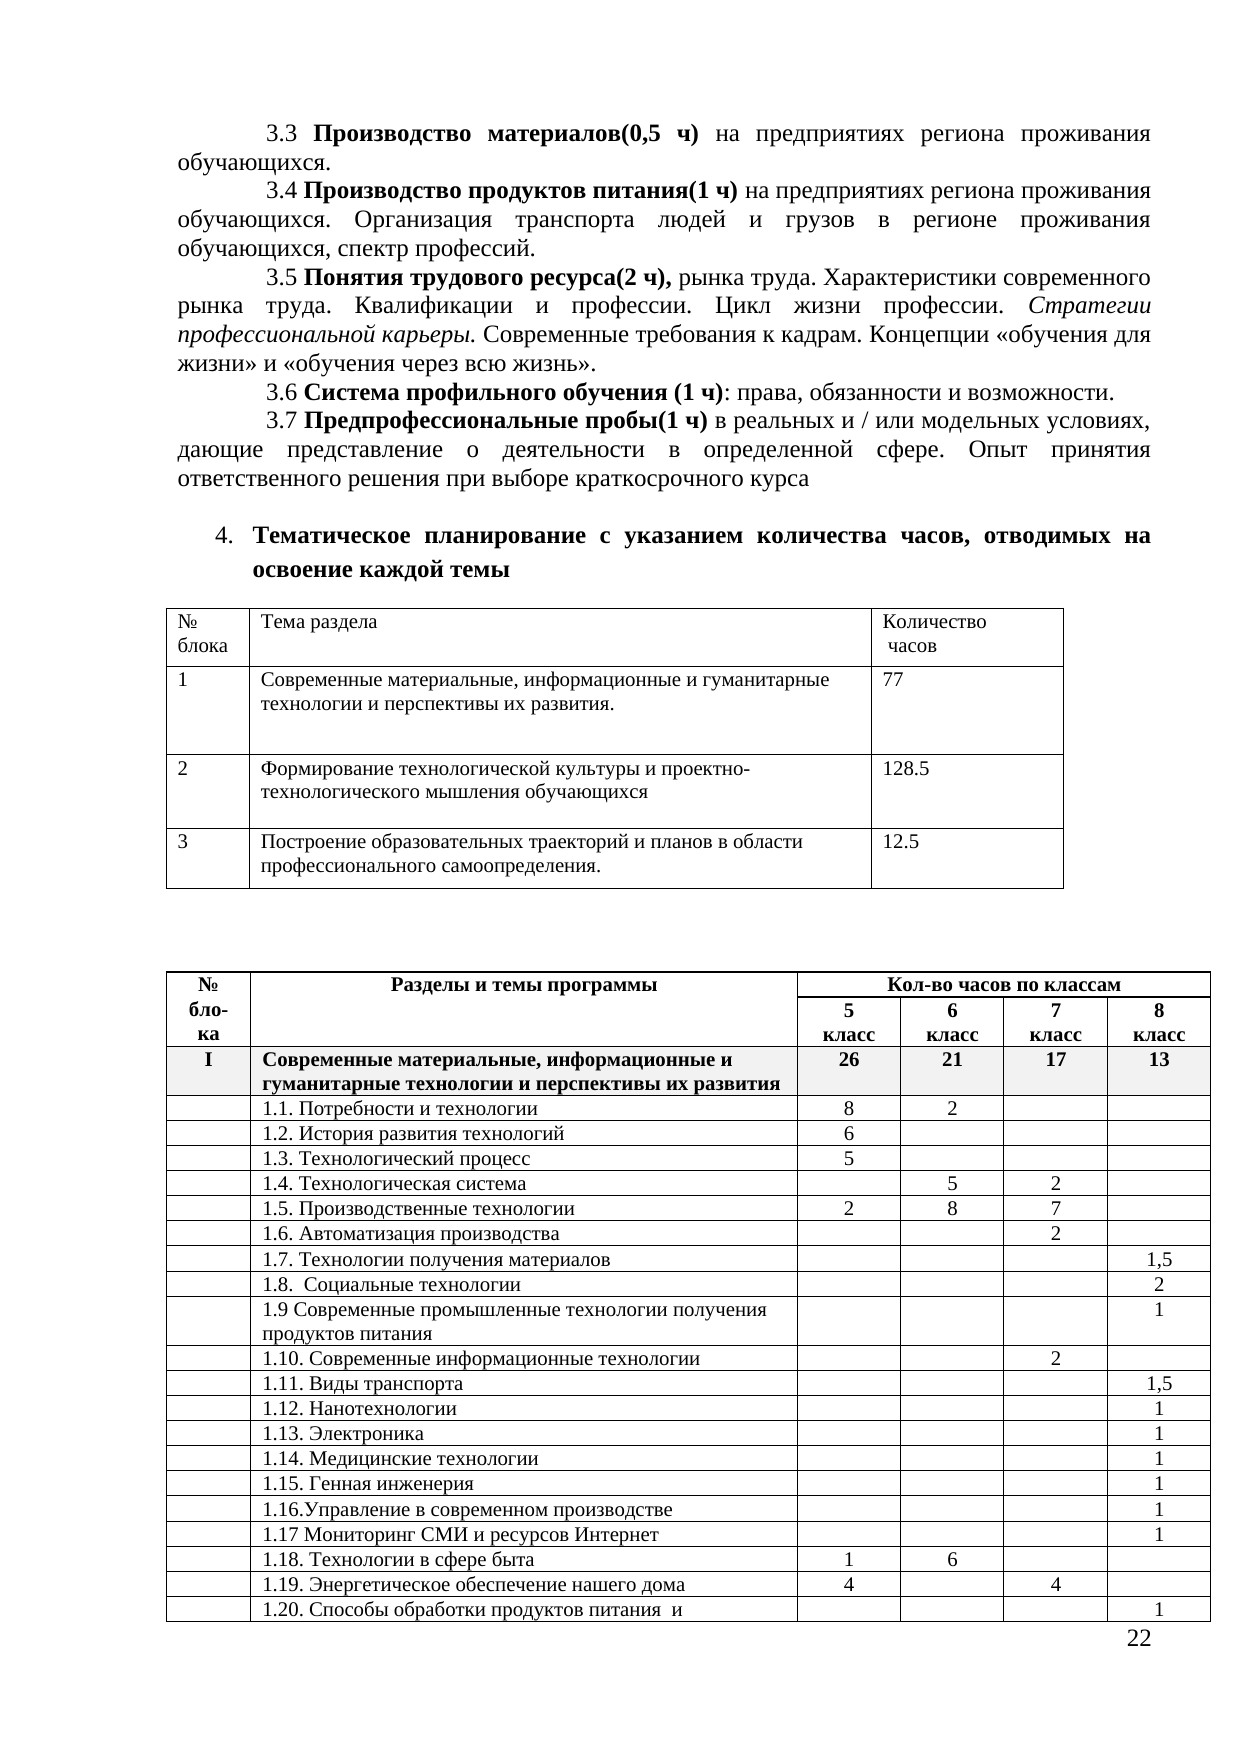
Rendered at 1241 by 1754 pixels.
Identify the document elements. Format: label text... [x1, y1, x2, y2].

table_cell [1004, 1371, 1107, 1395]
table_cell [798, 1171, 900, 1195]
table_cell [798, 1597, 900, 1621]
table_cell 1.18. Технологии в сфере быта [251, 1547, 797, 1571]
table_cell 1 [1108, 1471, 1210, 1495]
table_cell [901, 1496, 1003, 1521]
table_cell 26 [798, 1047, 900, 1095]
table_cell [167, 1146, 250, 1170]
table_cell 8 [901, 1196, 1003, 1220]
table_cell 1 [1108, 1496, 1210, 1521]
table_cell [167, 1272, 250, 1296]
table_cell Современные материальные, информационные и гуманитарные технологии и перспективы их развития. [250, 667, 871, 754]
table_cell 128.5 [872, 755, 1063, 828]
table_cell 1 [1108, 1297, 1210, 1345]
table_cell [1108, 1171, 1210, 1195]
table_cell [1004, 1146, 1107, 1170]
table_cell [901, 1446, 1003, 1470]
table_cell [1004, 1522, 1107, 1546]
table_cell [1108, 1346, 1210, 1370]
table_cell 1.1. Потребности и технологии [251, 1096, 797, 1120]
table_cell [167, 1196, 250, 1220]
table_cell [167, 1121, 250, 1145]
table_cell [798, 1446, 900, 1470]
table_cell [1004, 1496, 1107, 1521]
text 3.7 Предпрофессиональные пробы(1 ч) в реальных и / или модельных условиях, дающие представление о деятельности в определенной сфере. Опыт принятия ответственного решения при выборе краткосрочного курса [177, 406, 1152, 492]
table_cell [1004, 1246, 1107, 1271]
table_cell 2 [1004, 1171, 1107, 1195]
table_cell 1 [167, 667, 249, 754]
table_cell [1004, 1272, 1107, 1296]
table_cell 21 [901, 1047, 1003, 1095]
table_cell 4 [1004, 1572, 1107, 1596]
table_cell [167, 1471, 250, 1495]
table_cell [1108, 1547, 1210, 1571]
table_cell [901, 1421, 1003, 1445]
table_cell [167, 1096, 250, 1120]
table_cell 77 [872, 667, 1063, 754]
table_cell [251, 1597, 797, 1621]
table_cell [1108, 1221, 1210, 1245]
table_cell [167, 1246, 250, 1271]
table_cell 2 [167, 755, 249, 828]
table_cell 1.6. Автоматизация производства [251, 1221, 797, 1245]
table_cell 12.5 [872, 829, 1063, 888]
table_cell 1.9 Современные промышленные технологии получения продуктов питания [251, 1297, 797, 1345]
table_cell 6 [901, 1547, 1003, 1571]
table_cell 6 [798, 1121, 900, 1145]
table_cell Построение образовательных траекторий и планов в области профессионального самоопределения. [250, 829, 871, 888]
table_header № бло- ка [167, 973, 250, 1046]
table_cell [901, 1597, 1003, 1621]
table_cell [1108, 1196, 1210, 1220]
table_cell [901, 1471, 1003, 1495]
table_cell [1004, 1471, 1107, 1495]
table_cell [798, 1396, 900, 1420]
table_cell 3 [167, 829, 249, 888]
table_cell [167, 1346, 250, 1370]
table_cell [901, 1522, 1003, 1546]
table_cell [167, 1421, 250, 1445]
table_cell [901, 1246, 1003, 1271]
table_cell [798, 1297, 900, 1345]
table_cell [167, 1396, 250, 1420]
table_cell 8 [798, 1096, 900, 1120]
table_cell [798, 1346, 900, 1370]
table_cell [1004, 1597, 1107, 1621]
text 3.6 Система профильного обучения (1 ч): права, обязанности и возможности. [177, 377, 1152, 406]
table_cell [1108, 1121, 1210, 1145]
table_cell [1004, 1396, 1107, 1420]
table_cell 1 [1108, 1522, 1210, 1546]
table_cell I [167, 1047, 250, 1095]
table_cell 5 [798, 1146, 900, 1170]
table_header Количество часов [872, 609, 1063, 666]
table_cell 2 [901, 1096, 1003, 1120]
table_cell [167, 1171, 250, 1195]
table_cell 1.4. Технологическая система [251, 1171, 797, 1195]
table_cell [1004, 1297, 1107, 1345]
table_cell [798, 1371, 900, 1395]
table_cell 1.8. Социальные технологии [251, 1272, 797, 1296]
table_cell 7 [1004, 1196, 1107, 1220]
table_cell 2 [1004, 1346, 1107, 1370]
table_cell 1.12. Нанотехнологии [251, 1396, 797, 1420]
table_cell 6 класс [901, 998, 1003, 1046]
table_cell 17 [1004, 1047, 1107, 1095]
table_cell [901, 1572, 1003, 1596]
table_header Разделы и темы программы [251, 973, 797, 1046]
table_cell Формирование технологической культуры и проектно-технологического мышления обучающихся [250, 755, 871, 828]
table_cell [167, 1597, 250, 1621]
table_cell 1.2. История развития технологий [251, 1121, 797, 1145]
table_cell [901, 1221, 1003, 1245]
table_cell 5 [901, 1171, 1003, 1195]
table_cell [1004, 1421, 1107, 1445]
table_cell 5 класс [798, 998, 900, 1046]
table_cell 1 [1108, 1446, 1210, 1470]
table_cell 2 [1004, 1221, 1107, 1245]
table_cell [167, 1572, 250, 1596]
table_header Кол-во часов по классам [798, 973, 1210, 996]
table_cell [798, 1471, 900, 1495]
table_cell 1.10. Современные информационные технологии [251, 1346, 797, 1370]
table_cell 2 [1108, 1272, 1210, 1296]
text 3.4 Производство продуктов питания(1 ч) на предприятиях региона проживания обучающихся. Организация транспорта людей и грузов в регионе проживания обучающихся, спектр профессий. [177, 176, 1152, 262]
table_cell 1.13. Электроника [251, 1421, 797, 1445]
table_cell [901, 1371, 1003, 1395]
table_cell [1108, 1146, 1210, 1170]
table_cell 1.14. Медицинские технологии [251, 1446, 797, 1470]
table_cell [901, 1121, 1003, 1145]
table_cell [167, 1496, 250, 1521]
table_cell [901, 1146, 1003, 1170]
table_cell 2 [798, 1196, 900, 1220]
table_cell [901, 1272, 1003, 1296]
table_cell [1108, 1572, 1210, 1596]
table_cell 13 [1108, 1047, 1210, 1095]
table_cell 1.19. Энергетическое обеспечение нашего дома [251, 1572, 797, 1596]
table_cell [798, 1246, 900, 1271]
table_cell 1.7. Технологии получения материалов [251, 1246, 797, 1271]
table_cell [798, 1496, 900, 1521]
table_cell 4 [798, 1572, 900, 1596]
list Тематическое планирование с указанием количества часов, отводимых на освоение каждой темы [215, 521, 1152, 582]
table_cell 1.17 Мониторинг СМИ и ресурсов Интернет [251, 1522, 797, 1546]
table_cell [1108, 1096, 1210, 1120]
table_cell 1.3. Технологический процесс [251, 1146, 797, 1170]
table_cell 8 класс [1108, 998, 1210, 1046]
table_cell 1 [798, 1547, 900, 1571]
text 3.3 Производство материалов(0,5 ч) на предприятиях региона проживания обучающихся. [177, 118, 1152, 176]
table_cell [167, 1446, 250, 1470]
table_cell 7 класс [1004, 998, 1107, 1046]
table_cell [167, 1221, 250, 1245]
table_cell [798, 1221, 900, 1245]
text 3.5 Понятия трудового ресурса(2 ч), рынка труда. Характеристики современного рынка труда. Квалификации и профессии. Цикл жизни профессии. Стратегии профессиональной карьеры. Современные требования к кадрам. Концепции «обучения для жизни» и «обучения через всю жизнь». [177, 262, 1152, 377]
table_cell 1,5 [1108, 1246, 1210, 1271]
table_cell [798, 1272, 900, 1296]
table_cell [901, 1297, 1003, 1345]
table_cell 1.5. Производственные технологии [251, 1196, 797, 1220]
table_cell 1.15. Генная инженерия [251, 1471, 797, 1495]
table_header № блока [167, 609, 249, 666]
table_header Тема раздела [250, 609, 871, 666]
table_cell [1004, 1121, 1107, 1145]
table_cell Современные материальные, информационные и гуманитарные технологии и перспективы их развития [251, 1047, 797, 1095]
table_cell [1004, 1096, 1107, 1120]
table_cell [798, 1522, 900, 1546]
table_cell [167, 1371, 250, 1395]
table_cell 1.11. Виды транспорта [251, 1371, 797, 1395]
table_cell [167, 1547, 250, 1571]
table_cell [167, 1522, 250, 1546]
table_cell 1 [1108, 1396, 1210, 1420]
table_cell [901, 1396, 1003, 1420]
table_cell [1004, 1547, 1107, 1571]
table_cell [167, 1297, 250, 1345]
table_cell [1004, 1446, 1107, 1470]
table_cell 1.16.Управление в современном производстве [251, 1496, 797, 1521]
table_cell 1 [1108, 1597, 1210, 1621]
table_cell 1,5 [1108, 1371, 1210, 1395]
table_cell [901, 1346, 1003, 1370]
table_cell [798, 1421, 900, 1445]
table_cell 1 [1108, 1421, 1210, 1445]
